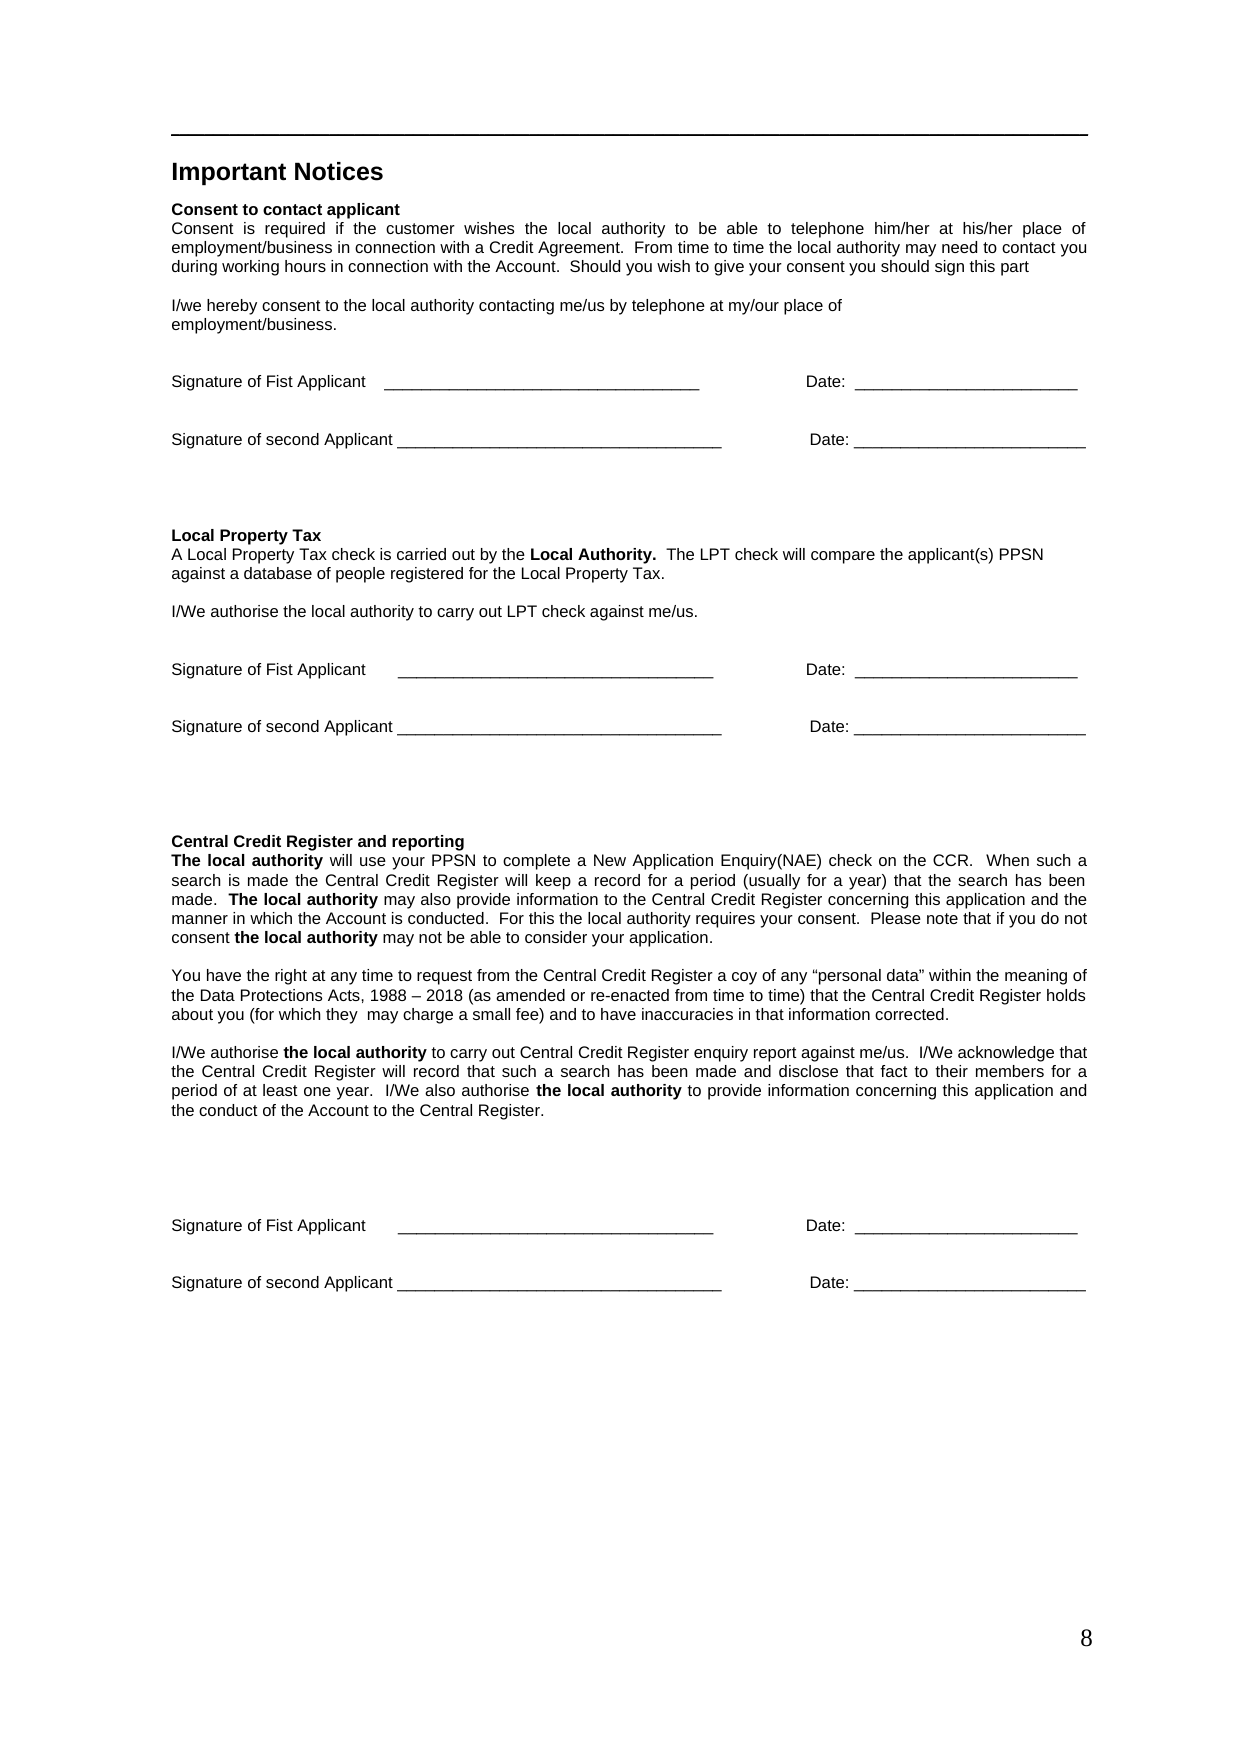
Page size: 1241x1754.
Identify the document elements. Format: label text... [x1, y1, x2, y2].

text ______________________________________________________________________________________________________________ [171, 118, 1092, 137]
text Signature of second Applicant ___________________________________ Date: _________________________ [171, 717, 1088, 736]
text Consent is required if the customer wishes the local authority to be able to telephone him/her at his/her place of employment/business in connection with a Credit Agreement. From time to time the local authority may need to contact you during working hours in connection with the Account. Should you wish to give your consent you should sign this part [171, 219, 1088, 276]
text employment/business. [171, 314, 1088, 334]
text A Local Property Tax check is carried out by the Local Authority. The LPT check will compare the applicant(s) PPSN against a database of people registered for the Local Property Tax. [171, 544, 1088, 583]
text Signature of Fist Applicant __________________________________ Date: ________________________ [171, 659, 1088, 679]
text Central Credit Register and reporting [171, 832, 1088, 851]
text I/We authorise the local authority to carry out LPT check against me/us. [171, 602, 1088, 621]
text Signature of Fist Applicant __________________________________ Date: ________________________ [171, 1215, 1088, 1234]
text I/we hereby consent to the local authority contacting me/us by telephone at my/our place of [171, 295, 1088, 314]
text The local authority will use your PPSN to complete a New Application Enquiry(NAE) check on the CCR. When such a search is made the Central Credit Register will keep a record for a period (usually for a year) that the search has been made. The local authority may also provide information to the Central Credit Register concerning this application and the manner in which the Account is conducted. For this the local authority requires your consent. Please note that if you do not consent the local authority may not be able to consider your application. [171, 851, 1088, 947]
text Local Property Tax [171, 525, 1088, 544]
text Signature of Fist Applicant __________________________________ Date: ________________________ [171, 372, 1088, 391]
text Signature of second Applicant ___________________________________ Date: _________________________ [171, 429, 1088, 449]
text Signature of second Applicant ___________________________________ Date: _________________________ [171, 1273, 1088, 1292]
text I/We authorise the local authority to carry out Central Credit Register enquiry report against me/us. I/We acknowledge that the Central Credit Register will record that such a search has been made and disclose that fact to their members for a period of at least one year. I/We also authorise the local authority to provide information concerning this application and the conduct of the Account to the Central Register. [171, 1043, 1088, 1119]
text You have the right at any time to request from the Central Credit Register a coy of any “personal data” within the meaning of the Data Protections Acts, 1988 – 2018 (as amended or re-enacted from time to time) that the Central Credit Register holds about you (for which they may charge a small fee) and to have inaccuracies in that information corrected. [171, 966, 1088, 1024]
text Important Notices [171, 156, 1092, 185]
text Consent to contact applicant [171, 199, 1088, 219]
